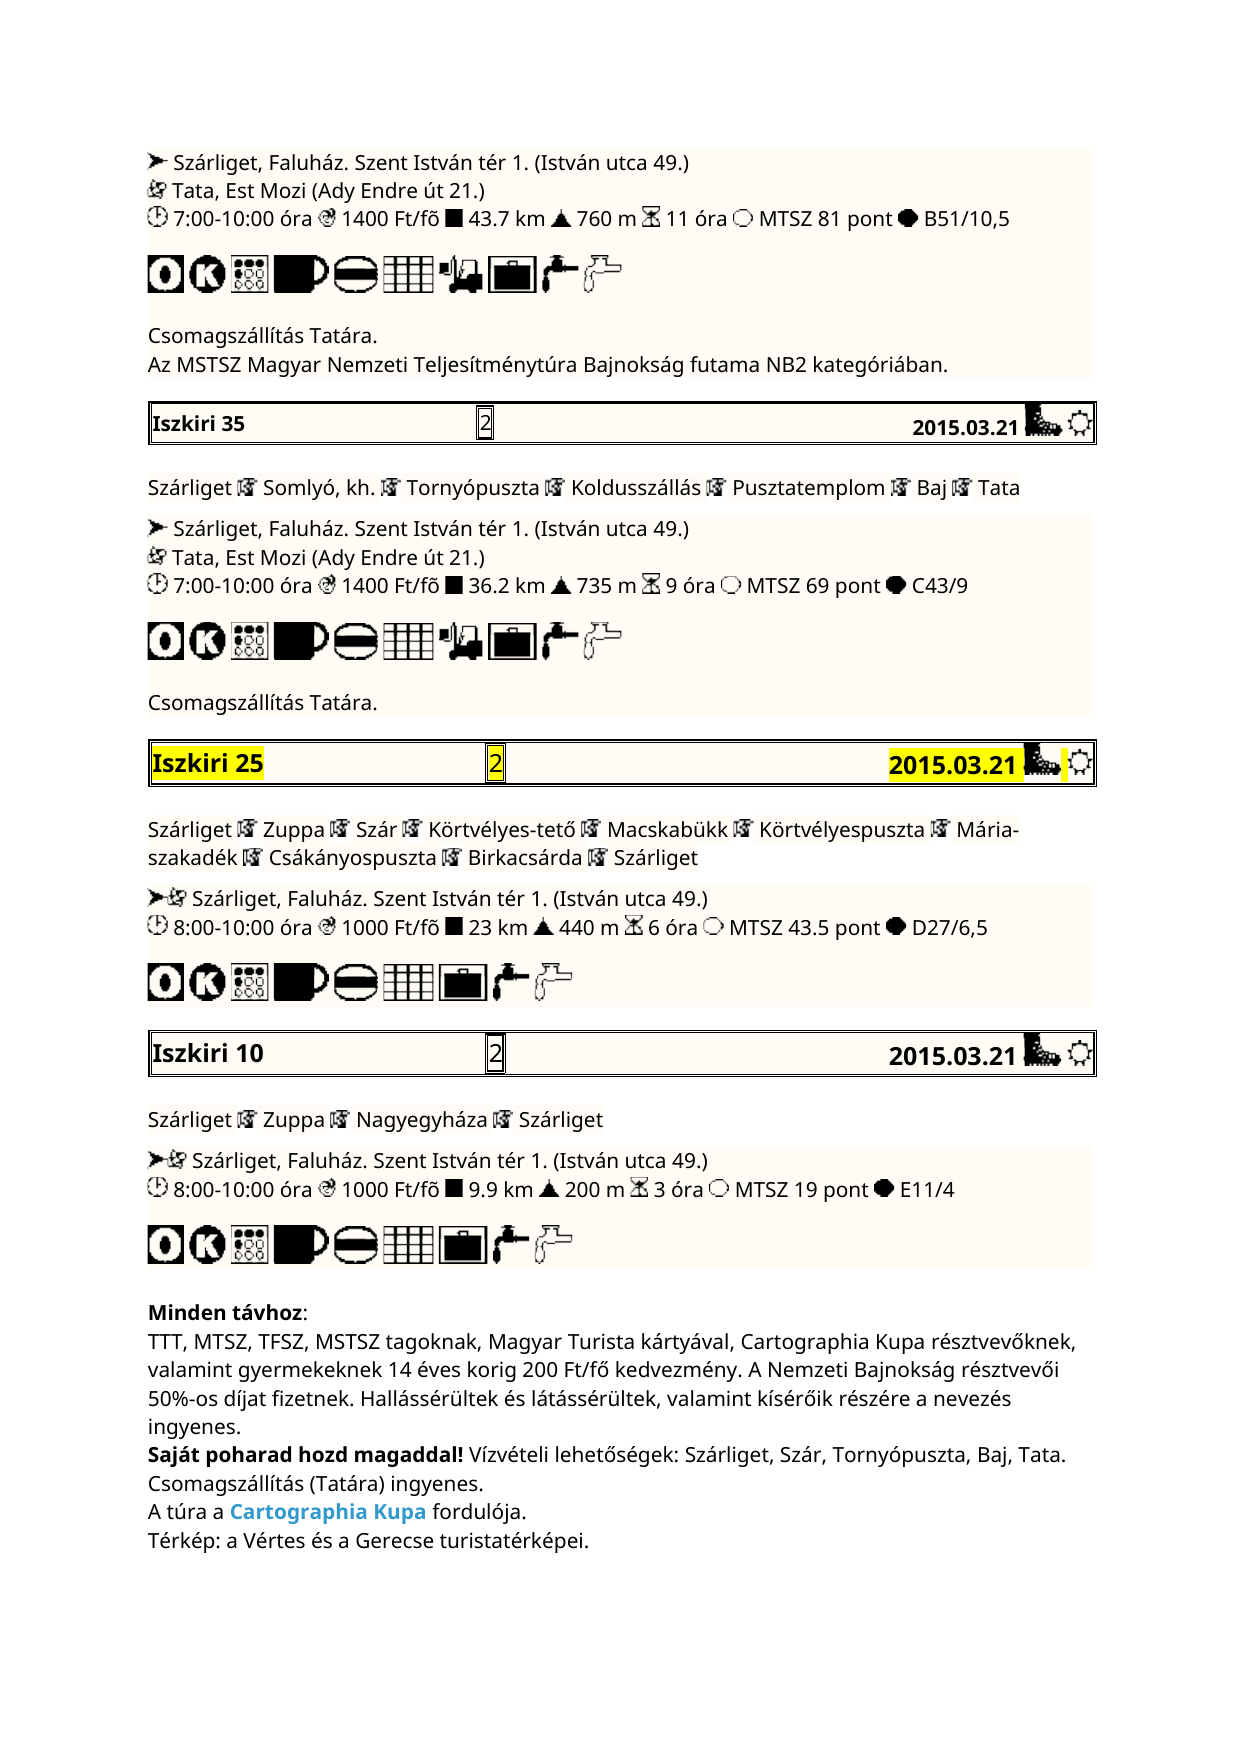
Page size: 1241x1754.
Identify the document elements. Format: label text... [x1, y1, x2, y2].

picture [721, 576, 742, 594]
picture [383, 1226, 434, 1264]
picture [334, 1226, 378, 1264]
text Szárliget Somlyó, kh. Tornyópuszta Koldusszállás Pusztatemplom Baj Tata [148, 445, 1093, 502]
picture [231, 1225, 269, 1264]
picture [273, 255, 329, 293]
table_header [152, 743, 485, 783]
picture [334, 964, 378, 1001]
picture [488, 256, 537, 293]
picture [147, 152, 168, 170]
picture [706, 478, 727, 496]
picture [886, 917, 907, 935]
picture [733, 209, 753, 227]
text Szárliget Zuppa Szár Körtvélyes-tető Macskabükk Körtvélyespuszta Mária-szakadék Csákányospuszta Birkacsárda Szárliget [148, 787, 1093, 872]
picture [147, 255, 184, 293]
picture [630, 1177, 648, 1197]
picture [318, 574, 336, 594]
picture [642, 206, 660, 227]
picture [1067, 410, 1093, 436]
picture [445, 576, 463, 594]
picture [891, 478, 911, 496]
picture [703, 917, 724, 935]
table_header [506, 743, 1093, 783]
picture [147, 1149, 187, 1169]
text Szárliget Zuppa Nagyegyháza Szárliget [148, 1077, 1093, 1134]
picture [189, 255, 226, 293]
picture [1024, 404, 1063, 436]
picture [1023, 743, 1062, 775]
table_header [152, 404, 1093, 442]
picture [147, 519, 168, 537]
picture [898, 209, 919, 227]
picture [383, 964, 434, 1001]
picture [642, 573, 660, 594]
picture [886, 576, 907, 594]
picture [625, 915, 643, 935]
picture [534, 963, 573, 1001]
picture [534, 1225, 573, 1264]
picture [493, 963, 530, 1001]
picture [334, 256, 378, 293]
picture [231, 255, 269, 293]
picture [237, 1110, 258, 1128]
picture [493, 1225, 530, 1264]
text Csomagszállítás Tatára. Az MSTSZ Magyar Nemzeti Teljesítménytúra Bajnokság futama NB2 kategóriában. [148, 322, 1093, 378]
picture [147, 1177, 168, 1197]
text Szárliget, Faluház. Szent István tér 1. (István utca 49.) 8:00-10:00 óra 1000 Ft/fõ 23 km 440 m 6 óra MTSZ 43.5 pont D27/6,5 [148, 884, 1093, 941]
picture [733, 819, 754, 837]
picture [438, 1226, 488, 1264]
picture [551, 209, 572, 227]
picture [318, 916, 336, 935]
picture [438, 255, 483, 293]
picture [442, 848, 462, 866]
text Szárliget, Faluház. Szent István tér 1. (István utca 49.) 8:00-10:00 óra 1000 Ft/fõ 9.9 km 200 m 3 óra MTSZ 19 pont E11/4 [148, 1146, 1093, 1203]
picture [381, 478, 401, 496]
picture [189, 1225, 226, 1264]
picture [1023, 1033, 1062, 1066]
table_header [152, 1033, 485, 1074]
picture [189, 963, 226, 1001]
picture [147, 573, 168, 594]
picture [147, 622, 184, 660]
picture [588, 848, 608, 866]
picture [147, 206, 168, 227]
table_header [486, 1033, 1093, 1074]
picture [237, 819, 258, 837]
picture [438, 622, 483, 660]
picture [551, 576, 572, 594]
text Szárliget, Faluház. Szent István tér 1. (István utca 49.) Tata, Est Mozi (Ady Endre út 21.) 7:00-10:00 óra 1400 Ft/fõ 36.2 km 735 m 9 óra MTSZ 69 pont C43/9 [148, 514, 1093, 599]
picture [147, 915, 168, 935]
picture [545, 478, 565, 496]
picture [330, 819, 350, 837]
picture [147, 546, 167, 565]
picture [147, 1225, 184, 1264]
picture [330, 1110, 350, 1128]
picture [237, 478, 258, 496]
picture [533, 917, 554, 935]
picture [581, 819, 601, 837]
picture [231, 622, 269, 660]
text Csomagszállítás Tatára. [148, 688, 1093, 717]
picture [243, 848, 263, 866]
picture [874, 1179, 895, 1197]
picture [1067, 1040, 1093, 1066]
picture [445, 917, 463, 935]
picture [542, 622, 579, 660]
picture [147, 887, 187, 907]
picture [539, 1179, 559, 1197]
picture [438, 964, 488, 1001]
picture [445, 1179, 463, 1197]
picture [273, 963, 329, 1001]
picture [493, 1110, 513, 1128]
picture [147, 179, 167, 199]
picture [930, 819, 951, 837]
picture [1067, 749, 1093, 775]
picture [709, 1179, 729, 1197]
picture [583, 255, 622, 293]
text Szárliget, Faluház. Szent István tér 1. (István utca 49.) Tata, Est Mozi (Ady Endre út 21.) 7:00-10:00 óra 1400 Ft/fõ 43.7 km 760 m 11 óra MTSZ 81 pont B51/10,5 [148, 148, 1093, 233]
picture [583, 622, 622, 660]
picture [318, 1178, 336, 1197]
picture [273, 1225, 329, 1264]
picture [402, 819, 423, 837]
picture [231, 963, 269, 1001]
picture [273, 622, 329, 660]
picture [334, 623, 378, 660]
picture [147, 963, 184, 1001]
picture [383, 256, 434, 293]
picture [383, 623, 434, 660]
picture [952, 478, 973, 496]
picture [318, 208, 336, 227]
picture [189, 622, 226, 660]
picture [445, 209, 463, 227]
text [148, 1298, 1093, 1583]
picture [488, 623, 537, 660]
picture [542, 255, 579, 293]
